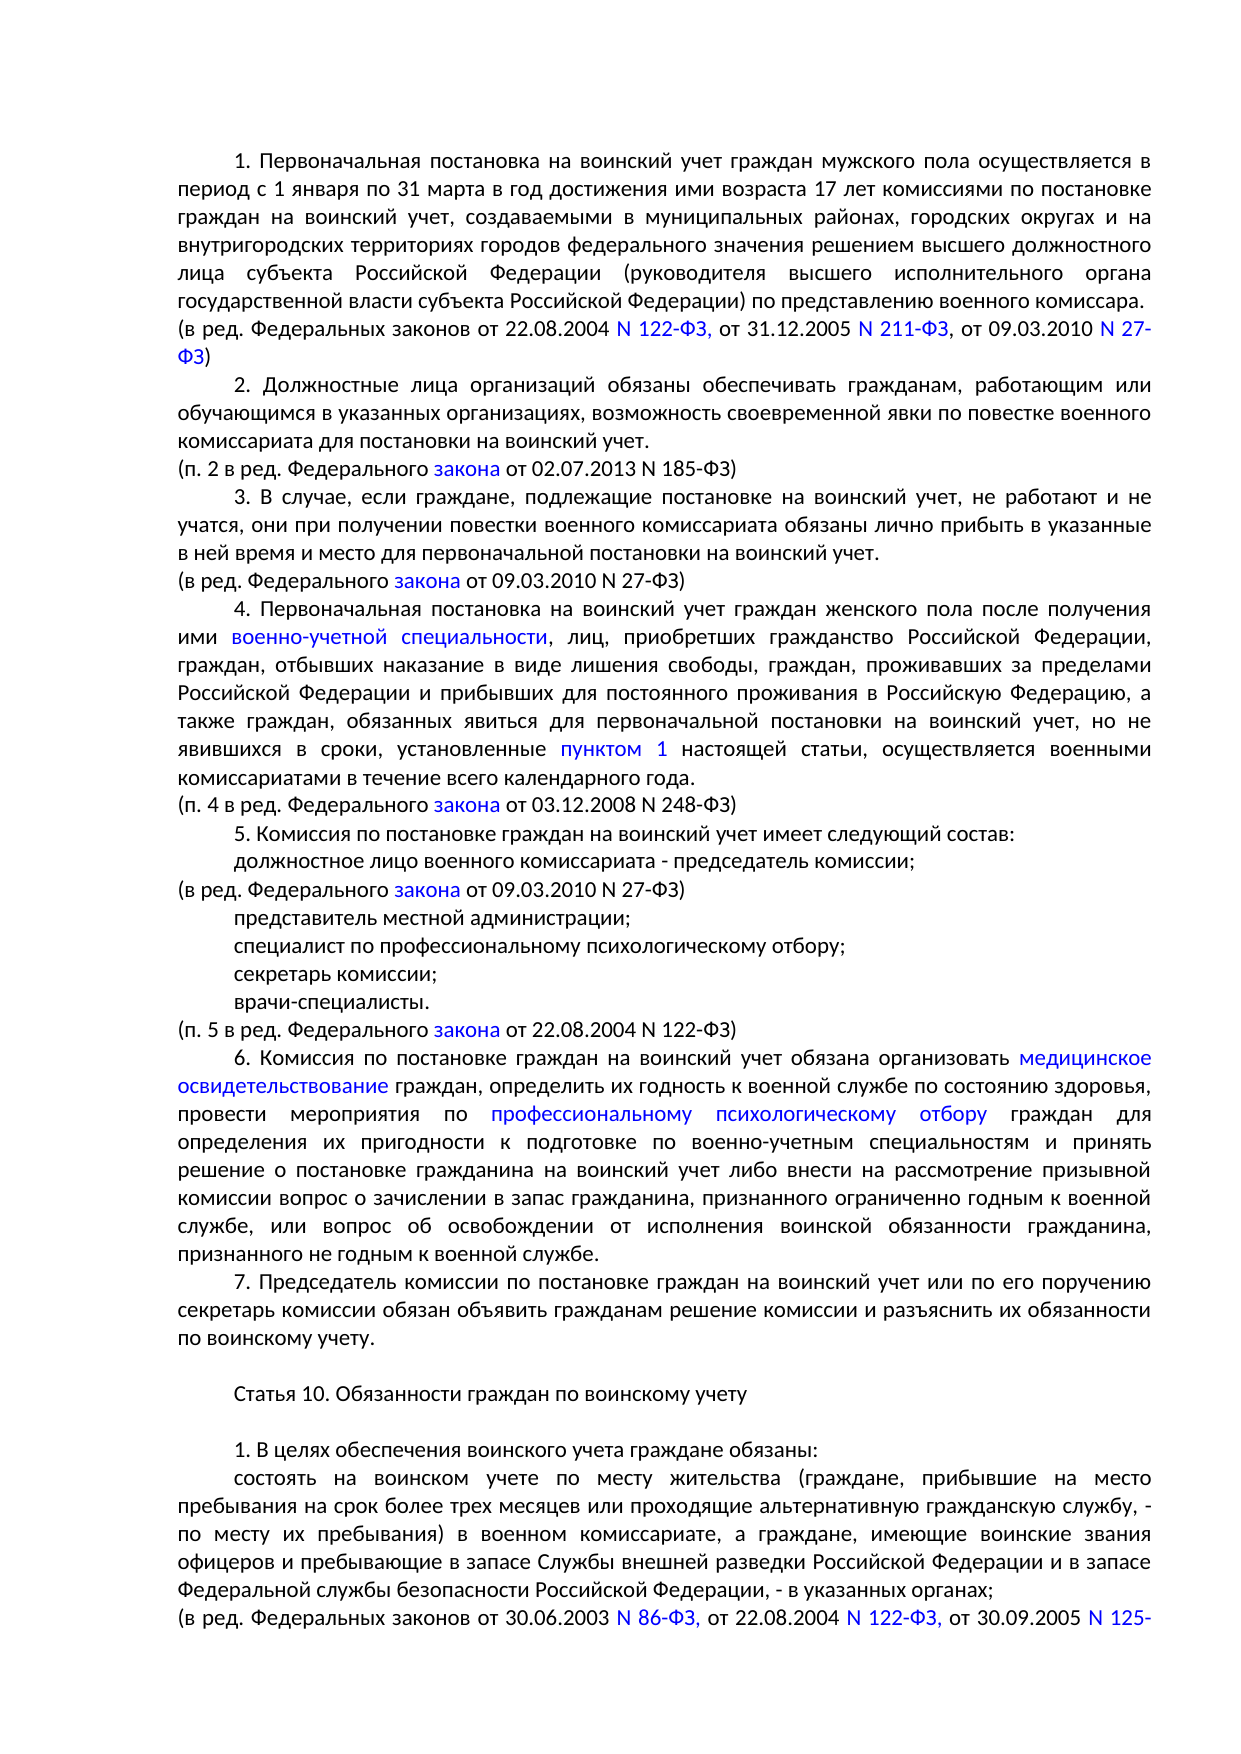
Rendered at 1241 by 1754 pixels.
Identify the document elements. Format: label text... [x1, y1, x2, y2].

text 1. Первоначальная постановка на воинский учет граждан мужского пола осуществляется в период с 1 января по 31 марта в год достижения ими возраста 17 лет комиссиями по постановке граждан на воинский учет, создаваемыми в муниципальных районах, городских округах и на внутригородских территориях городов федерального значения решением высшего должностного лица субъекта Российской Федерации (руководителя высшего исполнительного органа государственной власти субъекта Российской Федерации) по представлению военного комиссара. [177, 146, 1152, 314]
text (в ред. Федерального закона от 09.03.2010 N 27-ФЗ) [177, 875, 1152, 903]
text врачи-специалисты. [177, 987, 1152, 1015]
text (п. 5 в ред. Федерального закона от 22.08.2004 N 122-ФЗ) [177, 1015, 1152, 1043]
text секретарь комиссии; [177, 959, 1152, 987]
text представитель местной администрации; [177, 903, 1152, 931]
text 2. Должностные лица организаций обязаны обеспечивать гражданам, работающим или обучающимся в указанных организациях, возможность своевременной явки по повестке военного комиссариата для постановки на воинский учет. [177, 370, 1152, 454]
text специалист по профессиональному психологическому отбору; [177, 931, 1152, 959]
text должностное лицо военного комиссариата - председатель комиссии; [177, 847, 1152, 875]
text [177, 1603, 1152, 1631]
text 7. Председатель комиссии по постановке граждан на воинский учет или по его поручению секретарь комиссии обязан объявить гражданам решение комиссии и разъяснить их обязанности по воинскому учету. [177, 1267, 1152, 1351]
text (в ред. Федерального закона от 09.03.2010 N 27-ФЗ) [177, 566, 1152, 594]
text состоять на воинском учете по месту жительства (граждане, прибывшие на место пребывания на срок более трех месяцев или проходящие альтернативную гражданскую службу, - по месту их пребывания) в военном комиссариате, а граждане, имеющие воинские звания офицеров и пребывающие в запасе Службы внешней разведки Российской Федерации и в запасе Федеральной службы безопасности Российской Федерации, - в указанных органах; [177, 1463, 1152, 1603]
text (п. 4 в ред. Федерального закона от 03.12.2008 N 248-ФЗ) [177, 791, 1152, 819]
text 3. В случае, если граждане, подлежащие постановке на воинский учет, не работают и не учатся, они при получении повестки военного комиссариата обязаны лично прибыть в указанные в ней время и место для первоначальной постановки на воинский учет. [177, 482, 1152, 566]
text (в ред. Федеральных законов от 22.08.2004 N 122-ФЗ, от 31.12.2005 N 211-ФЗ, от 09.03.2010 N 27-ФЗ) [177, 314, 1152, 370]
text 1. В целях обеспечения воинского учета граждане обязаны: [177, 1435, 1152, 1463]
text 5. Комиссия по постановке граждан на воинский учет имеет следующий состав: [177, 819, 1152, 847]
text 6. Комиссия по постановке граждан на воинский учет обязана организовать медицинское освидетельствование граждан, определить их годность к военной службе по состоянию здоровья, провести мероприятия по профессиональному психологическому отбору граждан для определения их пригодности к подготовке по военно-учетным специальностям и принять решение о постановке гражданина на воинский учет либо внести на рассмотрение призывной комиссии вопрос о зачислении в запас гражданина, признанного ограниченно годным к военной службе, или вопрос об освобождении от исполнения воинской обязанности гражданина, признанного не годным к военной службе. [177, 1043, 1152, 1267]
text (п. 2 в ред. Федерального закона от 02.07.2013 N 185-ФЗ) [177, 454, 1152, 482]
text 4. Первоначальная постановка на воинский учет граждан женского пола после получения ими военно-учетной специальности, лиц, приобретших гражданство Российской Федерации, граждан, отбывших наказание в виде лишения свободы, граждан, проживавших за пределами Российской Федерации и прибывших для постоянного проживания в Российскую Федерацию, а также граждан, обязанных явиться для первоначальной постановки на воинский учет, но не явившихся в сроки, установленные пунктом 1 настоящей статьи, осуществляется военными комиссариатами в течение всего календарного года. [177, 594, 1152, 791]
text Статья 10. Обязанности граждан по воинскому учету [177, 1379, 1152, 1407]
